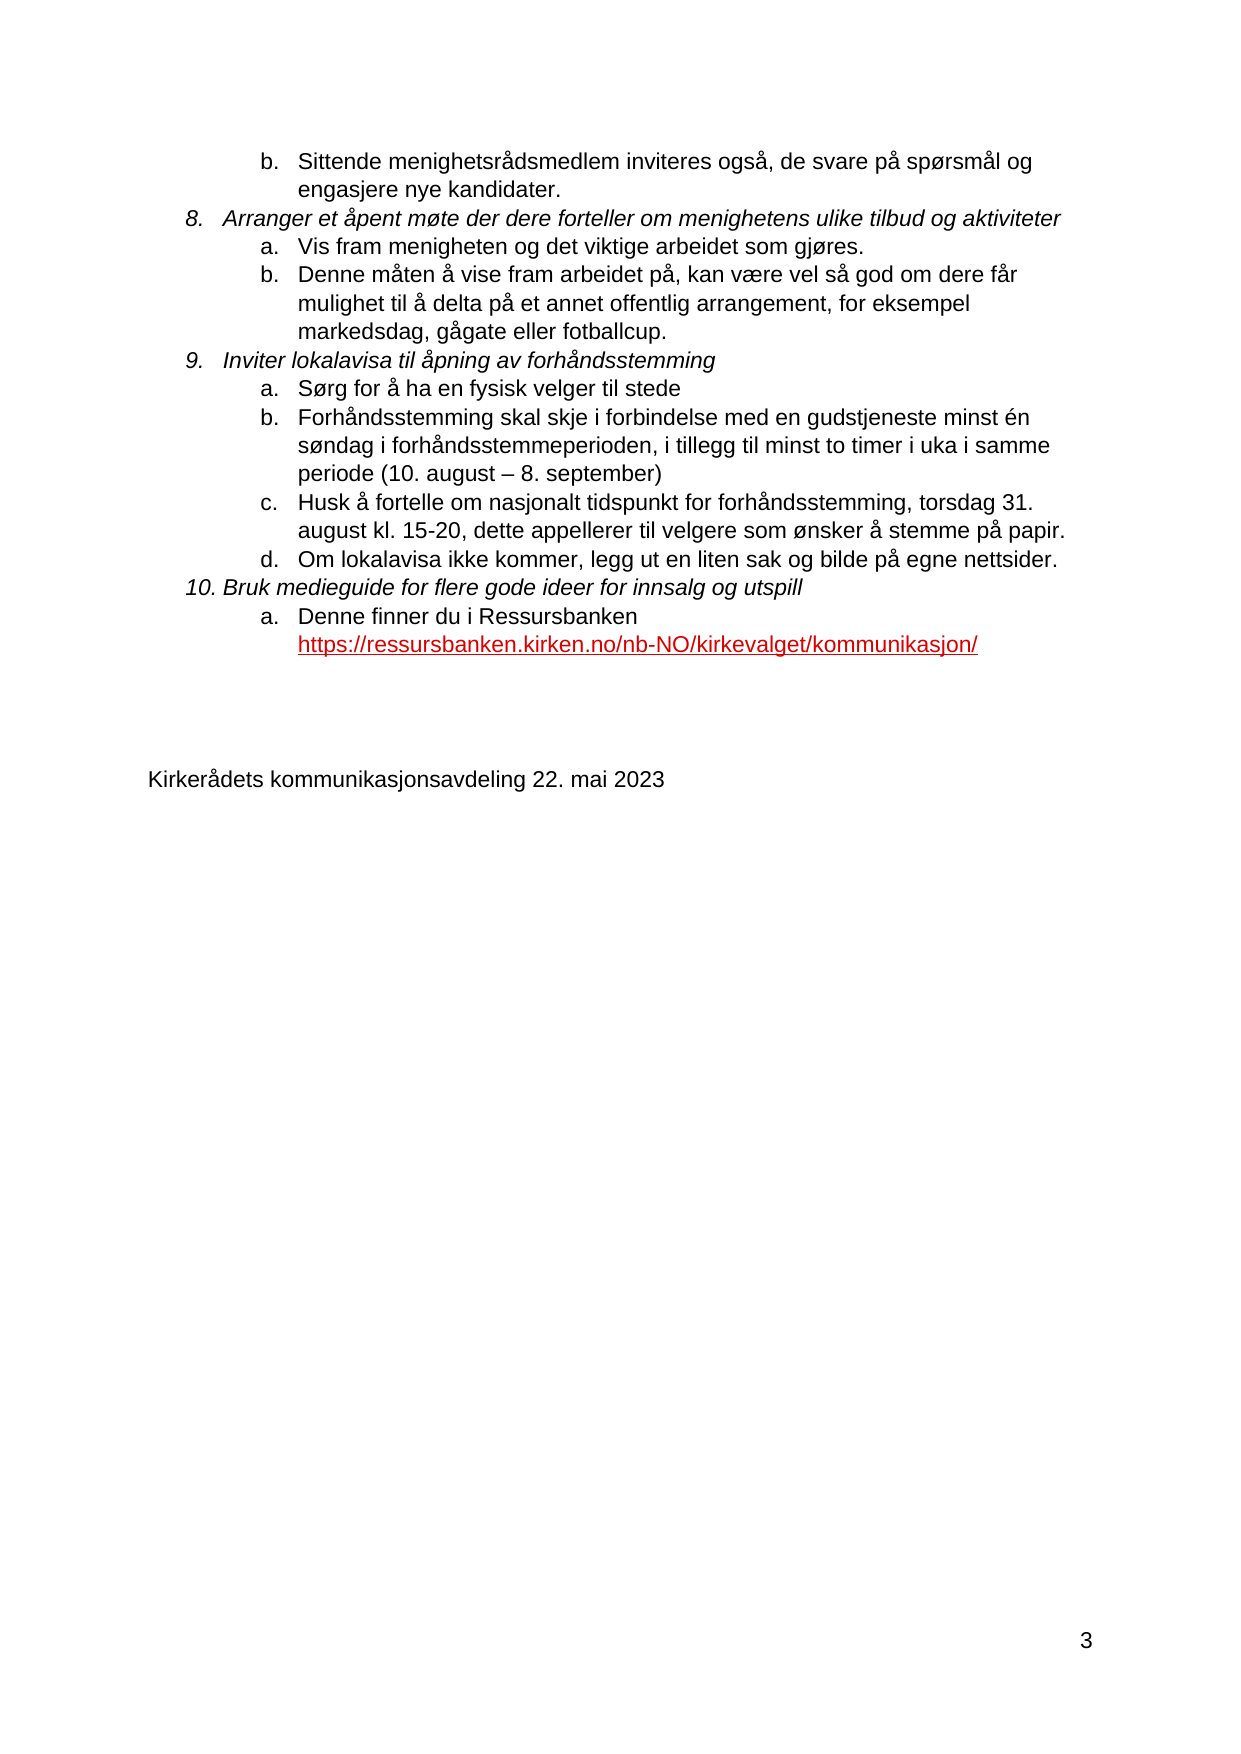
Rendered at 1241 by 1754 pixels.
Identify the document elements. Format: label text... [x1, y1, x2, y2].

list Vis fram menigheten og det viktige arbeidet som gjøres. [260, 233, 1093, 259]
list Arranger et åpent møte der dere forteller om menighetens ulike tilbud og aktiviteter [185, 204, 1093, 231]
text Kirkerådets kommunikasjonsavdeling 22. mai 2023 [148, 766, 1093, 793]
list Om lokalavisa ikke kommer, legg ut en liten sak og bilde på egne nettsider. [260, 546, 1093, 572]
list Denne finner du i Ressursbanken https://ressursbanken.kirken.no/nb-NO/kirkevalget/kommunikasjon/ [260, 603, 1093, 657]
list Bruk medieguide for flere gode ideer for innsalg og utspill [185, 574, 1093, 601]
list Sørg for å ha en fysisk velger til stede [260, 375, 1093, 401]
list Sittende menighetsrådsmedlem inviteres også, de svare på spørsmål og engasjere nye kandidater. [260, 148, 1093, 202]
list Denne måten å vise fram arbeidet på, kan være vel så god om dere får mulighet til å delta på et annet offentlig arrangement, for eksempel markedsdag, gågate eller fotballcup. [260, 261, 1093, 344]
list Inviter lokalavisa til åpning av forhåndsstemming [185, 347, 1093, 373]
list Husk å fortelle om nasjonalt tidspunkt for forhåndsstemming, torsdag 31. august kl. 15-20, dette appellerer til velgere som ønsker å stemme på papir. [260, 489, 1093, 544]
list Forhåndsstemming skal skje i forbindelse med en gudstjeneste minst én søndag i forhåndsstemmeperioden, i tillegg til minst to timer i uka i samme periode (10. august – 8. september) [260, 403, 1093, 487]
